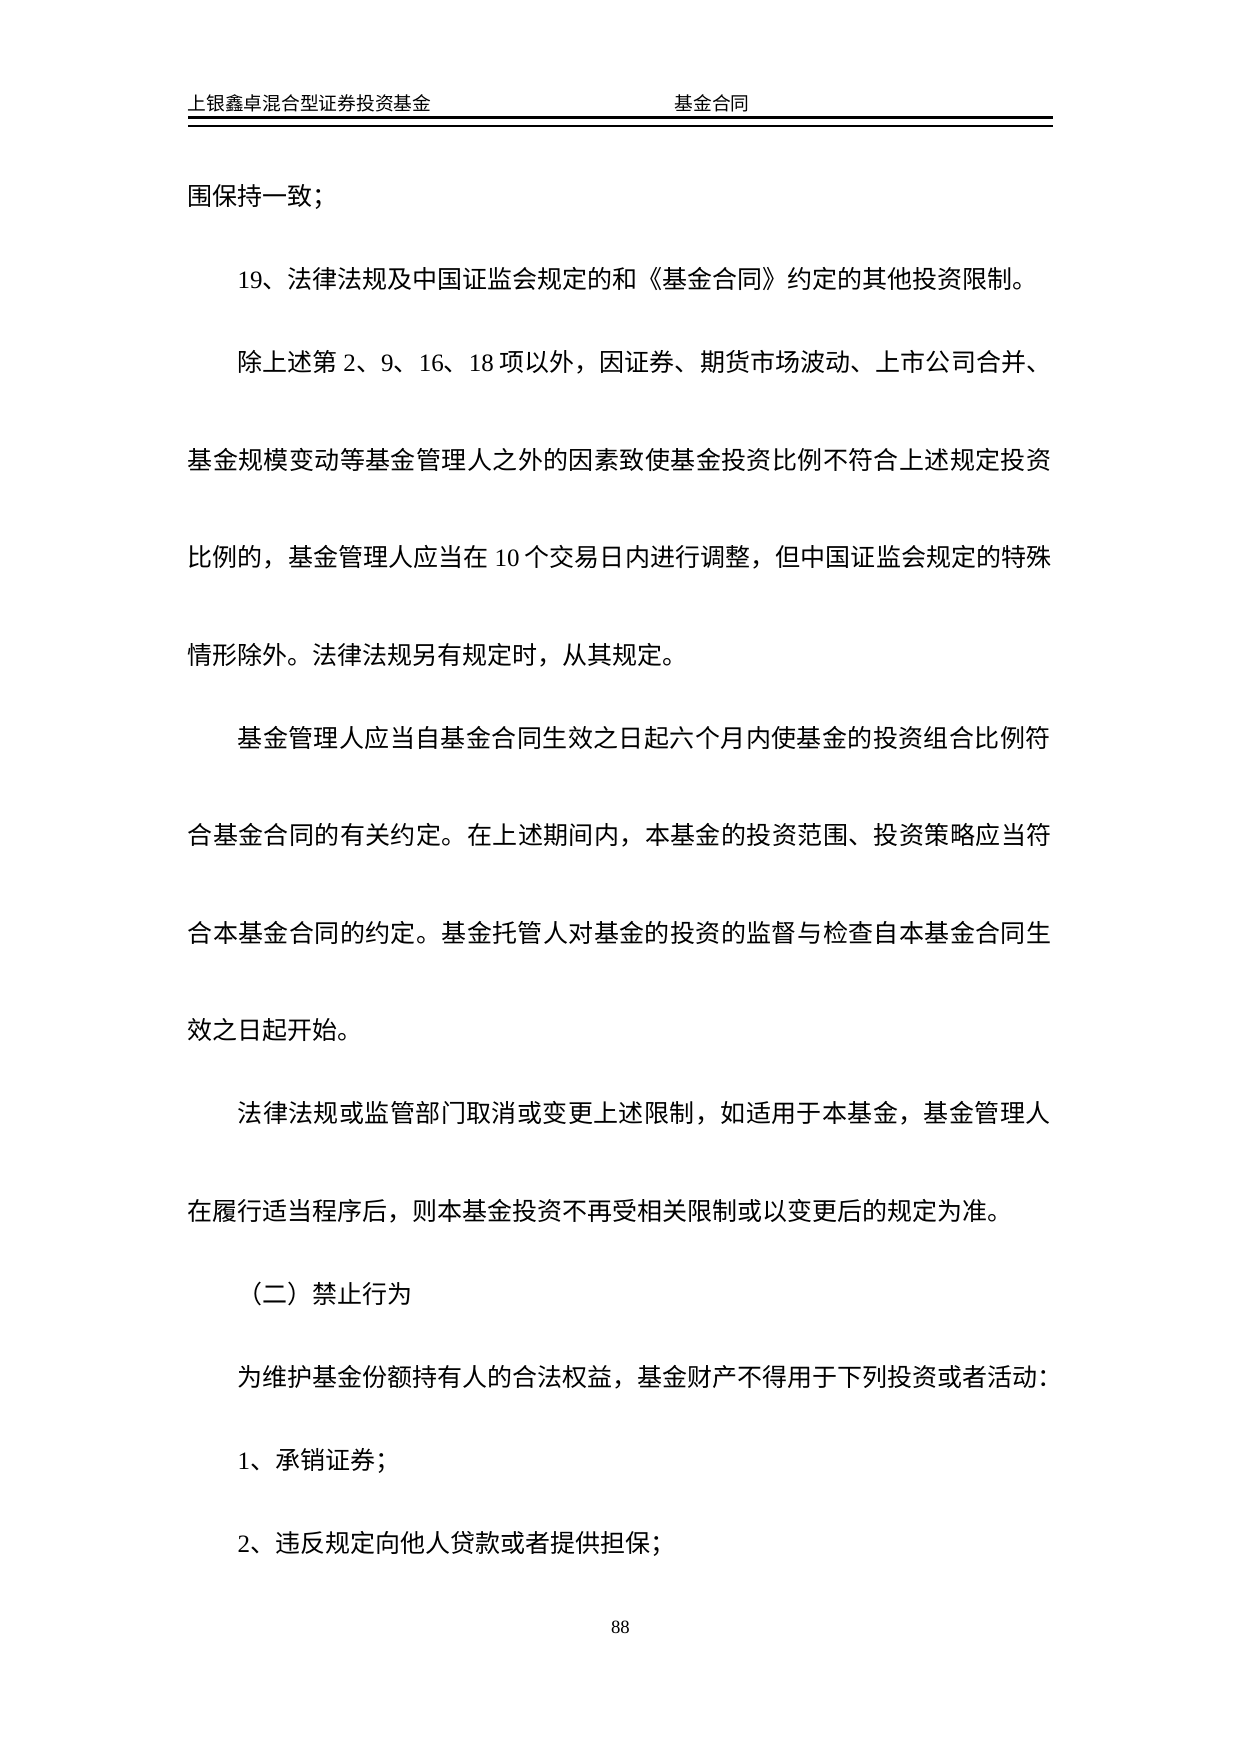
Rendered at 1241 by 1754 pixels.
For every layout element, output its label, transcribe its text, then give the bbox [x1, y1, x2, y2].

text 为维护基金份额持有人的合法权益，基金财产不得用于下列投资或者活动： [187, 1343, 1053, 1408]
text 法律法规或监管部门取消或变更上述限制，如适用于本基金，基金管理人在履行适当程序后，则本基金投资不再受相关限制或以变更后的规定为准。 [187, 1079, 1053, 1242]
text 19、法律法规及中国证监会规定的和《基金合同》约定的其他投资限制。 [187, 245, 1053, 310]
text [187, 162, 1053, 227]
text （二）禁止行为 [187, 1260, 1053, 1325]
text 1、承销证券； [187, 1426, 1053, 1491]
text 除上述第2、9、16、18项以外，因证券、期货市场波动、上市公司合并、基金规模变动等基金管理人之外的因素致使基金投资比例不符合上述规定投资比例的，基金管理人应当在10个交易日内进行调整，但中国证监会规定的特殊情形除外。法律法规另有规定时，从其规定。 [187, 328, 1053, 686]
text 基金管理人应当自基金合同生效之日起六个月内使基金的投资组合比例符合基金合同的有关约定。在上述期间内，本基金的投资范围、投资策略应当符合本基金合同的约定。基金托管人对基金的投资的监督与检查自本基金合同生效之日起开始。 [187, 704, 1053, 1061]
text 2、违反规定向他人贷款或者提供担保； [187, 1509, 1053, 1574]
